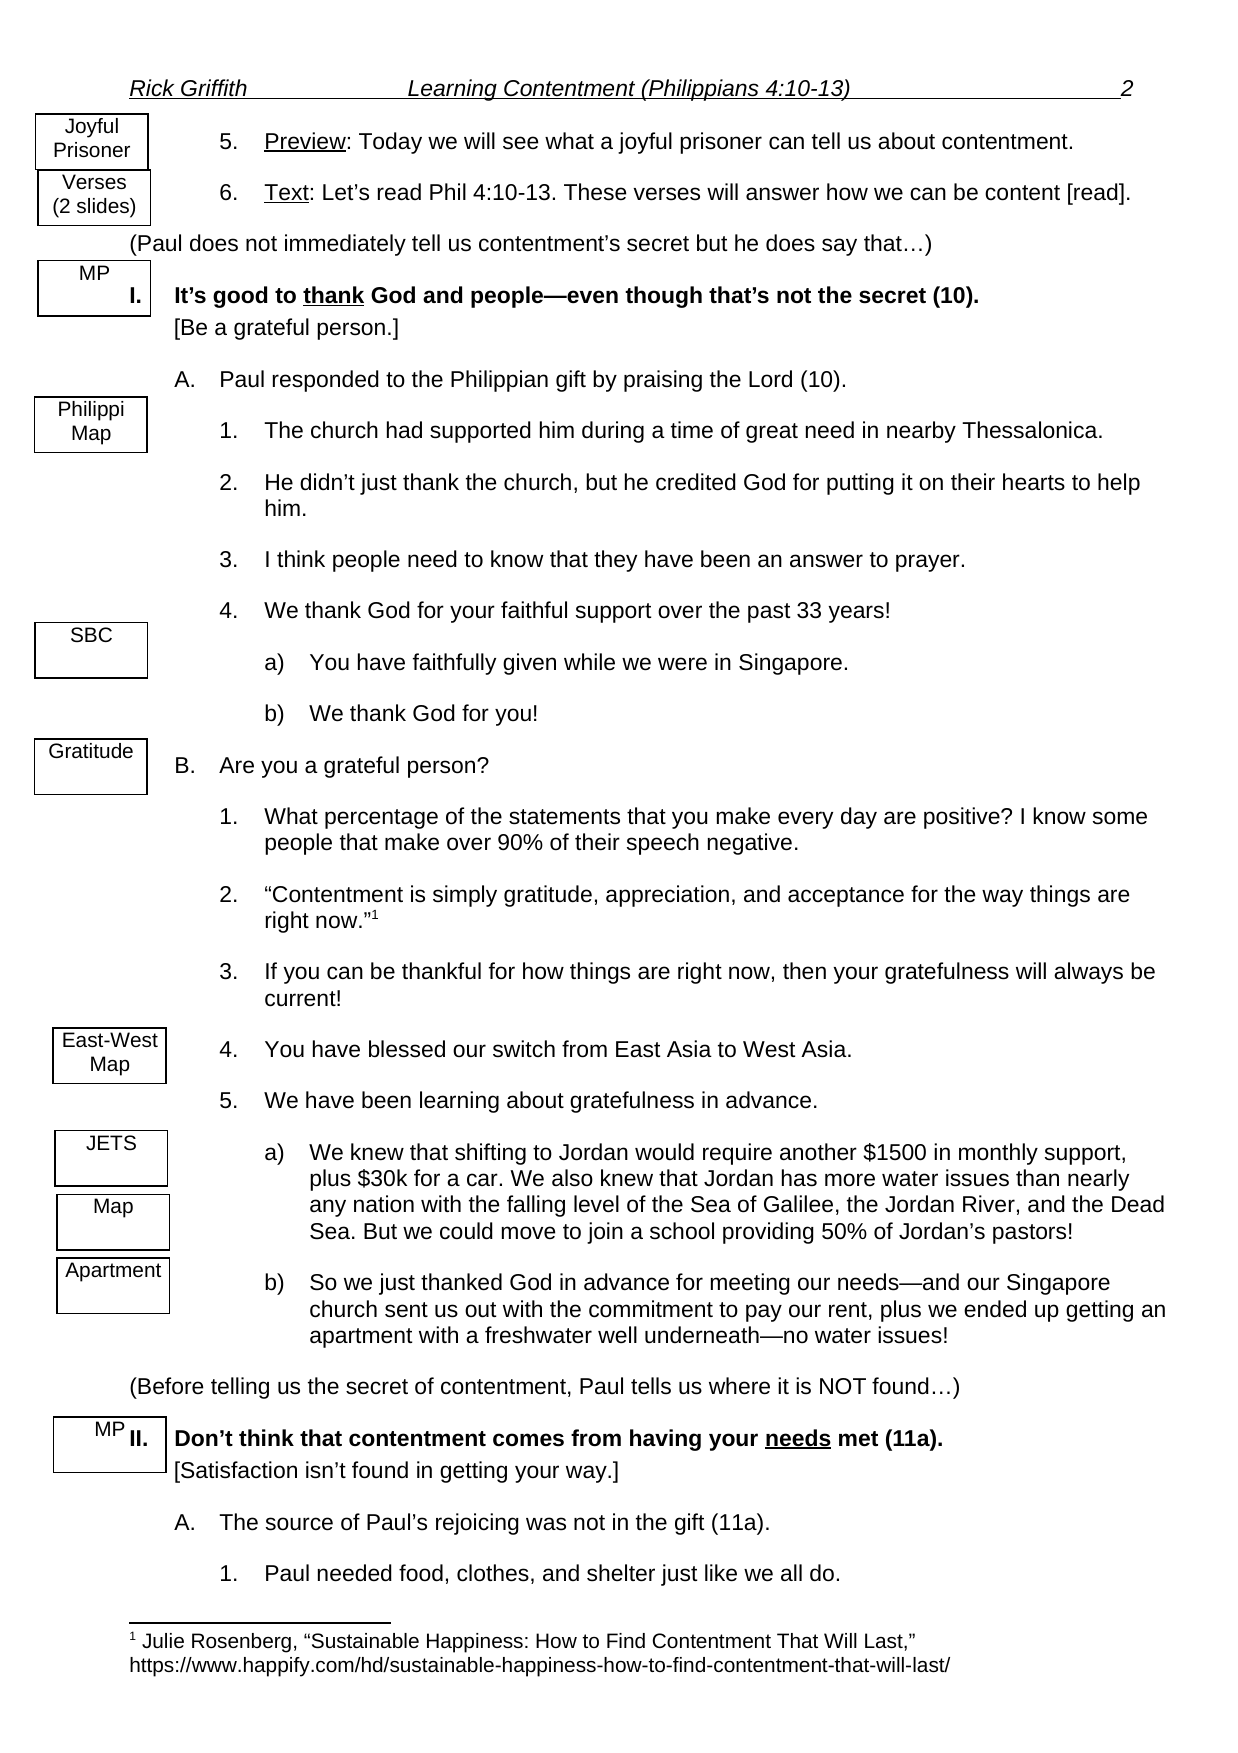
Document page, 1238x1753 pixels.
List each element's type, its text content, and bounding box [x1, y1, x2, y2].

subtitle We have been learning about gratefulness in advance. [219, 1087, 1172, 1114]
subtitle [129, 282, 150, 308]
subtitle The church had supported him during a time of great need in nearby Thessalonica. [219, 417, 1172, 443]
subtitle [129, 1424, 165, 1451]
subtitle We knew that shifting to Jordan would require another $1500 in monthly support, plus $30k for a car. We also knew that Jordan has more water issues than nearly any nation with the falling level of the Sea of Galilee, the Jordan River, and the Dead Sea. But we could move to join a school providing 50% of Jordan’s pastors! [264, 1139, 1172, 1244]
subtitle So we just thanked God in advance for meeting our needs—and our Singapore church sent us out with the commitment to pay our rent, plus we ended up getting an apartment with a freshwater well underneath—no water issues! [264, 1269, 1172, 1348]
subtitle You have faithfully given while we were in Singapore. [264, 649, 1172, 675]
subtitle I. It’s good to thank God and people—even though that’s not the secret (10). [151, 282, 1172, 308]
subtitle Preview: Today we will see what a joyful prisoner can tell us about contentment. [219, 128, 1173, 154]
subtitle Text: Let’s read Phil 4:10-13. These verses will answer how we can be content [read]. [219, 179, 1173, 205]
subtitle You have blessed our switch from East Asia to West Asia. [219, 1036, 1172, 1062]
subtitle Paul responded to the Philippian gift by praising the Lord (10). [174, 366, 1172, 392]
subtitle II. Don’t think that contentment comes from having your needs met (11a). [167, 1424, 1172, 1451]
subtitle He didn’t just thank the church, but he credited God for putting it on their hearts to help him. [219, 468, 1172, 521]
text [Satisfaction isn’t found in getting your way.] [173, 1457, 1172, 1483]
subtitle I think people need to know that they have been an answer to prayer. [219, 546, 1172, 572]
text [Be a grateful person.] [173, 314, 1172, 341]
subtitle Are you a grateful person? [174, 752, 1172, 778]
subtitle Paul needed food, clothes, and shelter just like we all do. [219, 1560, 1172, 1586]
subtitle If you can be thankful for how things are right now, then your gratefulness will always be current! [219, 958, 1172, 1011]
subtitle (Before telling us the secret of contentment, Paul tells us where it is NOT found…) [129, 1373, 1172, 1399]
subtitle (Paul does not immediately tell us contentment’s secret but he does say that…) [129, 230, 1172, 257]
subtitle What percentage of the statements that you make every day are positive? I know some people that make over 90% of their speech negative. [219, 803, 1172, 856]
subtitle We thank God for your faithful support over the past 33 years! [219, 597, 1172, 624]
subtitle The source of Paul’s rejoicing was not in the gift (11a). [174, 1508, 1172, 1535]
subtitle We thank God for you! [264, 700, 1172, 727]
subtitle “Contentment is simply gratitude, appreciation, and acceptance for the way things are right now.” [219, 881, 1172, 933]
